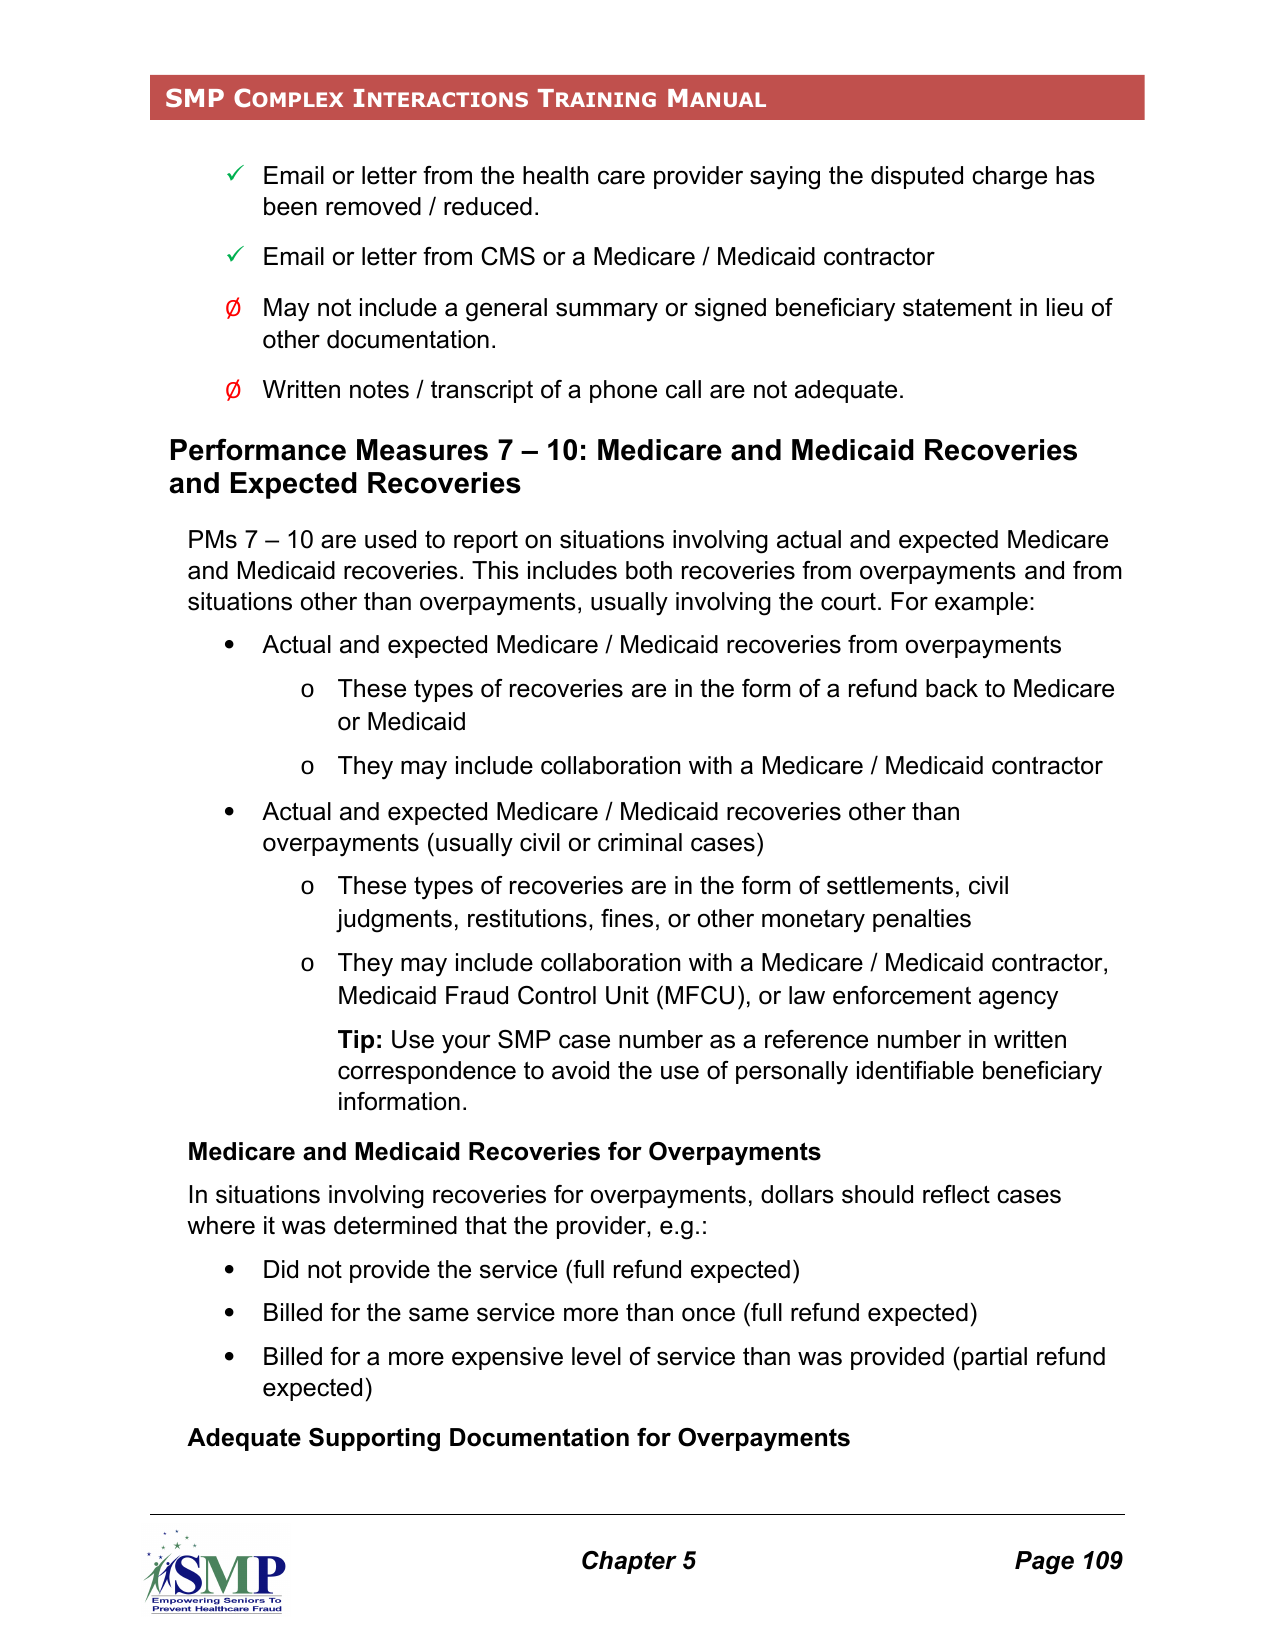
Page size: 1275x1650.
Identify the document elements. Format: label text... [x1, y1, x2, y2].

list May not include a general summary or signed beneficiary statement in lieu of other documentation. [225, 292, 1125, 354]
list Written notes / transcript of a phone call are not adequate. [225, 375, 1125, 405]
list Actual and expected Medicare / Medicaid recoveries from overpayments [225, 630, 1125, 659]
text Performance Measures 7 – 10: Medicare and Medicaid Recoveries and Expected Recoveries [169, 433, 1125, 500]
text Medicare and Medicaid Recoveries for Overpayments [187, 1137, 1125, 1165]
list They may include collaboration with a Medicare / Medicaid contractor, Medicaid Fraud Control Unit (MFCU), or law enforcement agency [300, 948, 1125, 1010]
text In situations involving recoveries for overpayments, dollars should reflect cases where it was determined that the provider, e.g.: [187, 1180, 1125, 1240]
list Email or letter from CMS or a Medicare / Medicaid contractor [225, 242, 1125, 271]
list Did not provide the service (full refund expected) [225, 1255, 1125, 1284]
list Actual and expected Medicare / Medicaid recoveries other than overpayments (usually civil or criminal cases) [225, 797, 1125, 856]
text Adequate Supporting Documentation for Overpayments [187, 1423, 1125, 1452]
list Billed for a more expensive level of service than was provided (partial refund expected) [225, 1342, 1125, 1402]
list These types of recoveries are in the form of settlements, civil judgments, restitutions, fines, or other monetary penalties [300, 871, 1125, 933]
picture [140, 1523, 291, 1617]
list These types of recoveries are in the form of a refund back to Medicare or Medicaid [300, 674, 1125, 736]
list Billed for the same service more than once (full refund expected) [225, 1298, 1125, 1327]
text Tip: Use your SMP case number as a reference number in written correspondence to avoid the use of personally identifiable beneficiary information. [337, 1025, 1125, 1116]
text PMs 7 – 10 are used to report on situations involving actual and expected Medicare and Medicaid recoveries. This includes both recoveries from overpayments and from situations other than overpayments, usually involving the court. For example: [187, 525, 1125, 616]
list Email or letter from the health care provider saying the disputed charge has been removed / reduced. [225, 161, 1125, 221]
list They may include collaboration with a Medicare / Medicaid contractor [300, 751, 1125, 782]
